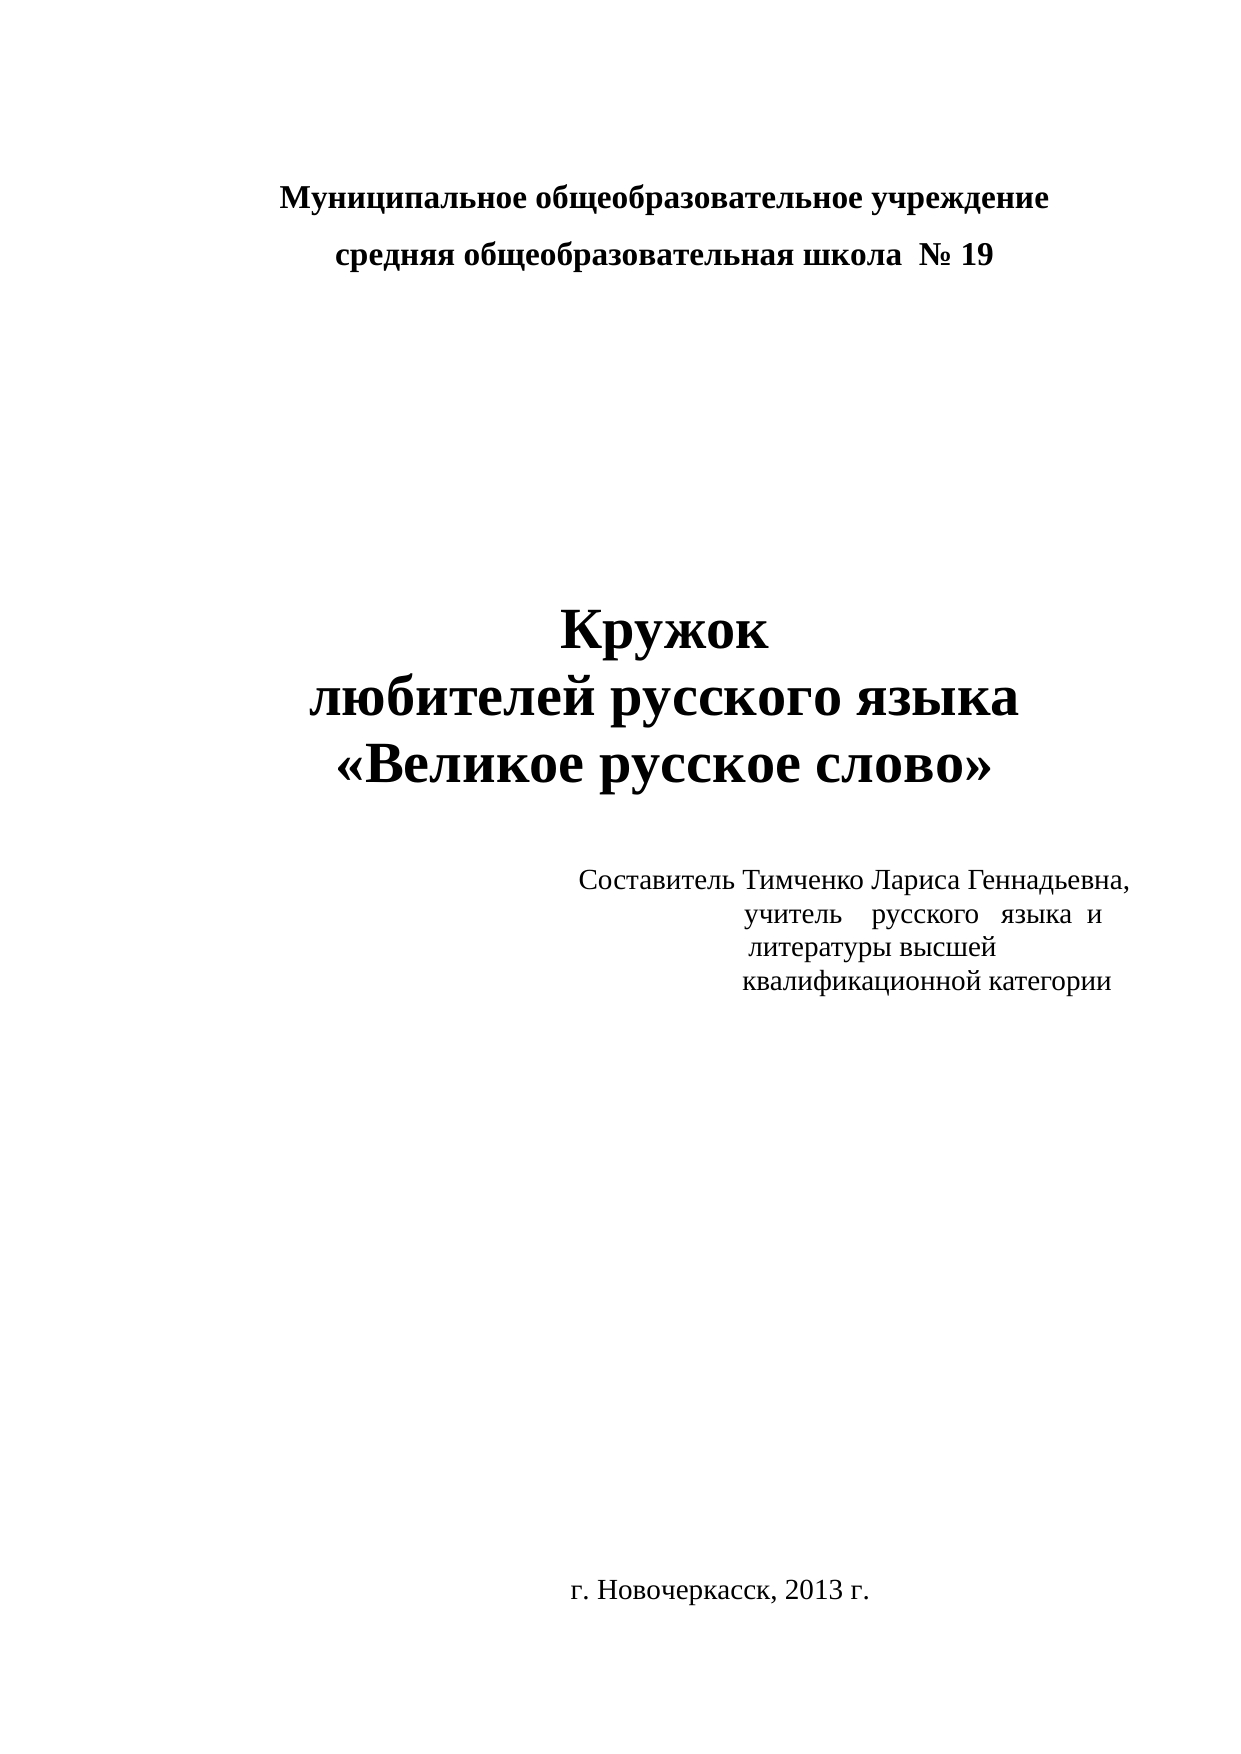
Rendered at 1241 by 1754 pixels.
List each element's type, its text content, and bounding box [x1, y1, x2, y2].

text Муниципальное общеобразовательное учреждение [177, 177, 1152, 216]
text г. Новочеркасск, 2013 г. [288, 1572, 1152, 1605]
text средняя общеобразовательная школа № 19 [177, 235, 1152, 273]
text учитель русского языка и [177, 896, 1152, 929]
text квалификационной категории [177, 963, 1152, 997]
text Составитель Тимченко Лариса Геннадьевна, [177, 862, 1152, 896]
text литературы высшей [177, 929, 1152, 963]
text Кружок [177, 594, 1152, 661]
text «Великое русское слово» [177, 728, 1152, 795]
text любителей русского языка [177, 661, 1152, 728]
